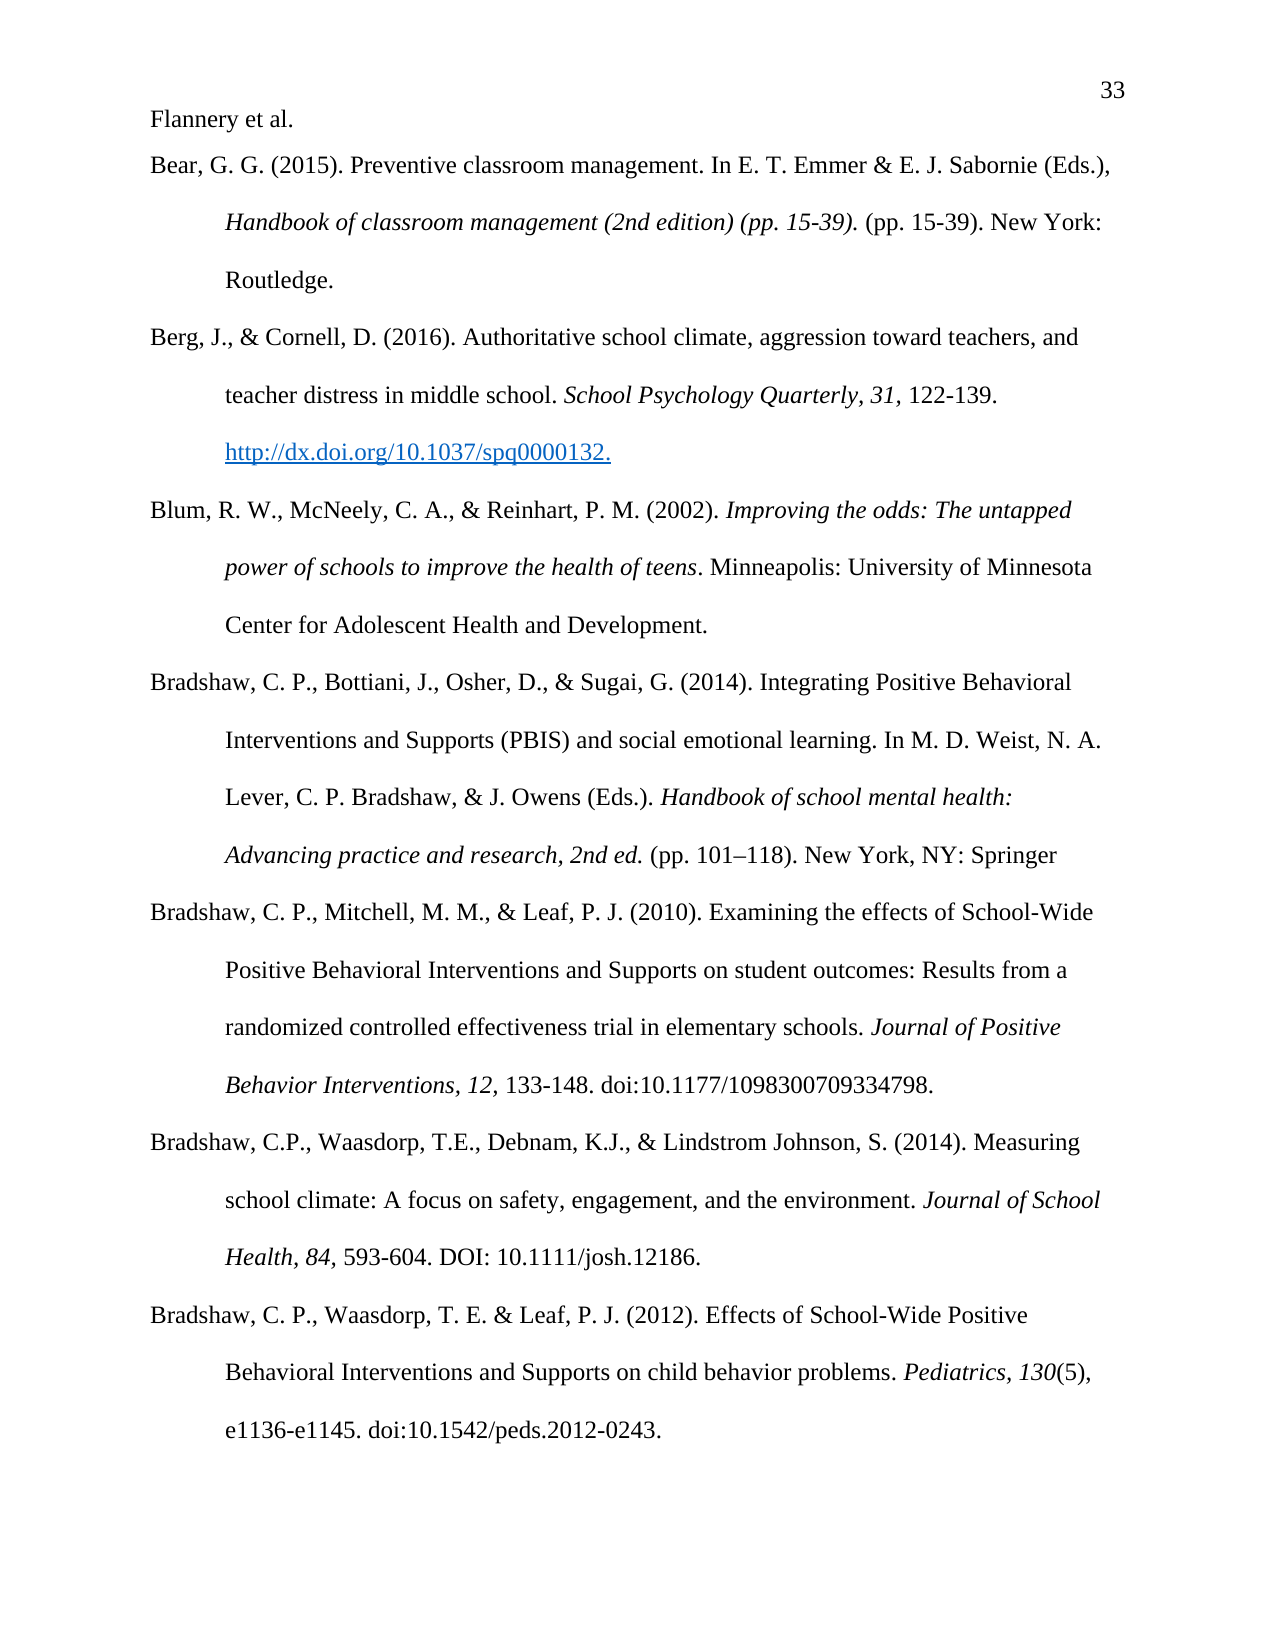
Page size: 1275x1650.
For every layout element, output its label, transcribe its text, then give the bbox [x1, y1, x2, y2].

text Bradshaw, C. P., Mitchell, M. M., & Leaf, P. J. (2010). Examining the effects of School-Wide [150, 897, 1125, 926]
text Positive Behavioral Interventions and Supports on student outcomes: Results from a [150, 955, 1125, 984]
text Lever, C. P. Bradshaw, & J. Owens (Eds.). Handbook of school mental health: [150, 782, 1125, 811]
text Bradshaw, C. P., Waasdorp, T. E. & Leaf, P. J. (2012). Effects of School-Wide Positive [150, 1300, 1125, 1329]
text Advancing practice and research, 2nd ed. (pp. 101–118). New York, NY: Springer [150, 840, 1125, 869]
text Bradshaw, C. P., Bottiani, J., Osher, D., & Sugai, G. (2014). Integrating Positive Behavioral [150, 667, 1125, 696]
text Blum, R. W., McNeely, C. A., & Reinhart, P. M. (2002). Improving the odds: The untapped power of schools to improve the health of teens. Minneapolis: University of Minnesota Center for Adolescent Health and Development. [150, 495, 1125, 639]
text Berg, J., & Cornell, D. (2016). Authoritative school climate, aggression toward teachers, and teacher distress in middle school. School Psychology Quarterly, 31, 122-139. http://dx.doi.org/10.1037/spq0000132. [150, 322, 1125, 466]
text Handbook of classroom management (2nd edition) (pp. 15-39). (pp. 15-39). New York: [150, 207, 1125, 236]
text Behavioral Interventions and Supports on child behavior problems. Pediatrics, 130(5), [150, 1357, 1125, 1386]
text e1136-e1145. doi:10.1542/peds.2012-0243. [150, 1415, 1125, 1444]
text Routledge. [150, 265, 1125, 294]
text Bear, G. G. (2015). Preventive classroom management. In E. T. Emmer & E. J. Sabornie (Eds.), [150, 150, 1125, 179]
text Behavior Interventions, 12, 133-148. doi:10.1177/1098300709334798. [150, 1070, 1125, 1099]
text randomized controlled effectiveness trial in elementary schools. Journal of Positive [150, 1012, 1125, 1041]
text Interventions and Supports (PBIS) and social emotional learning. In M. D. Weist, N. A. [150, 725, 1125, 754]
text Bradshaw, C.P., Waasdorp, T.E., Debnam, K.J., & Lindstrom Johnson, S. (2014). Measuring school climate: A focus on safety, engagement, and the environment. Journal of School Health, 84, 593-604. DOI: 10.1111/josh.12186. [150, 1127, 1125, 1271]
